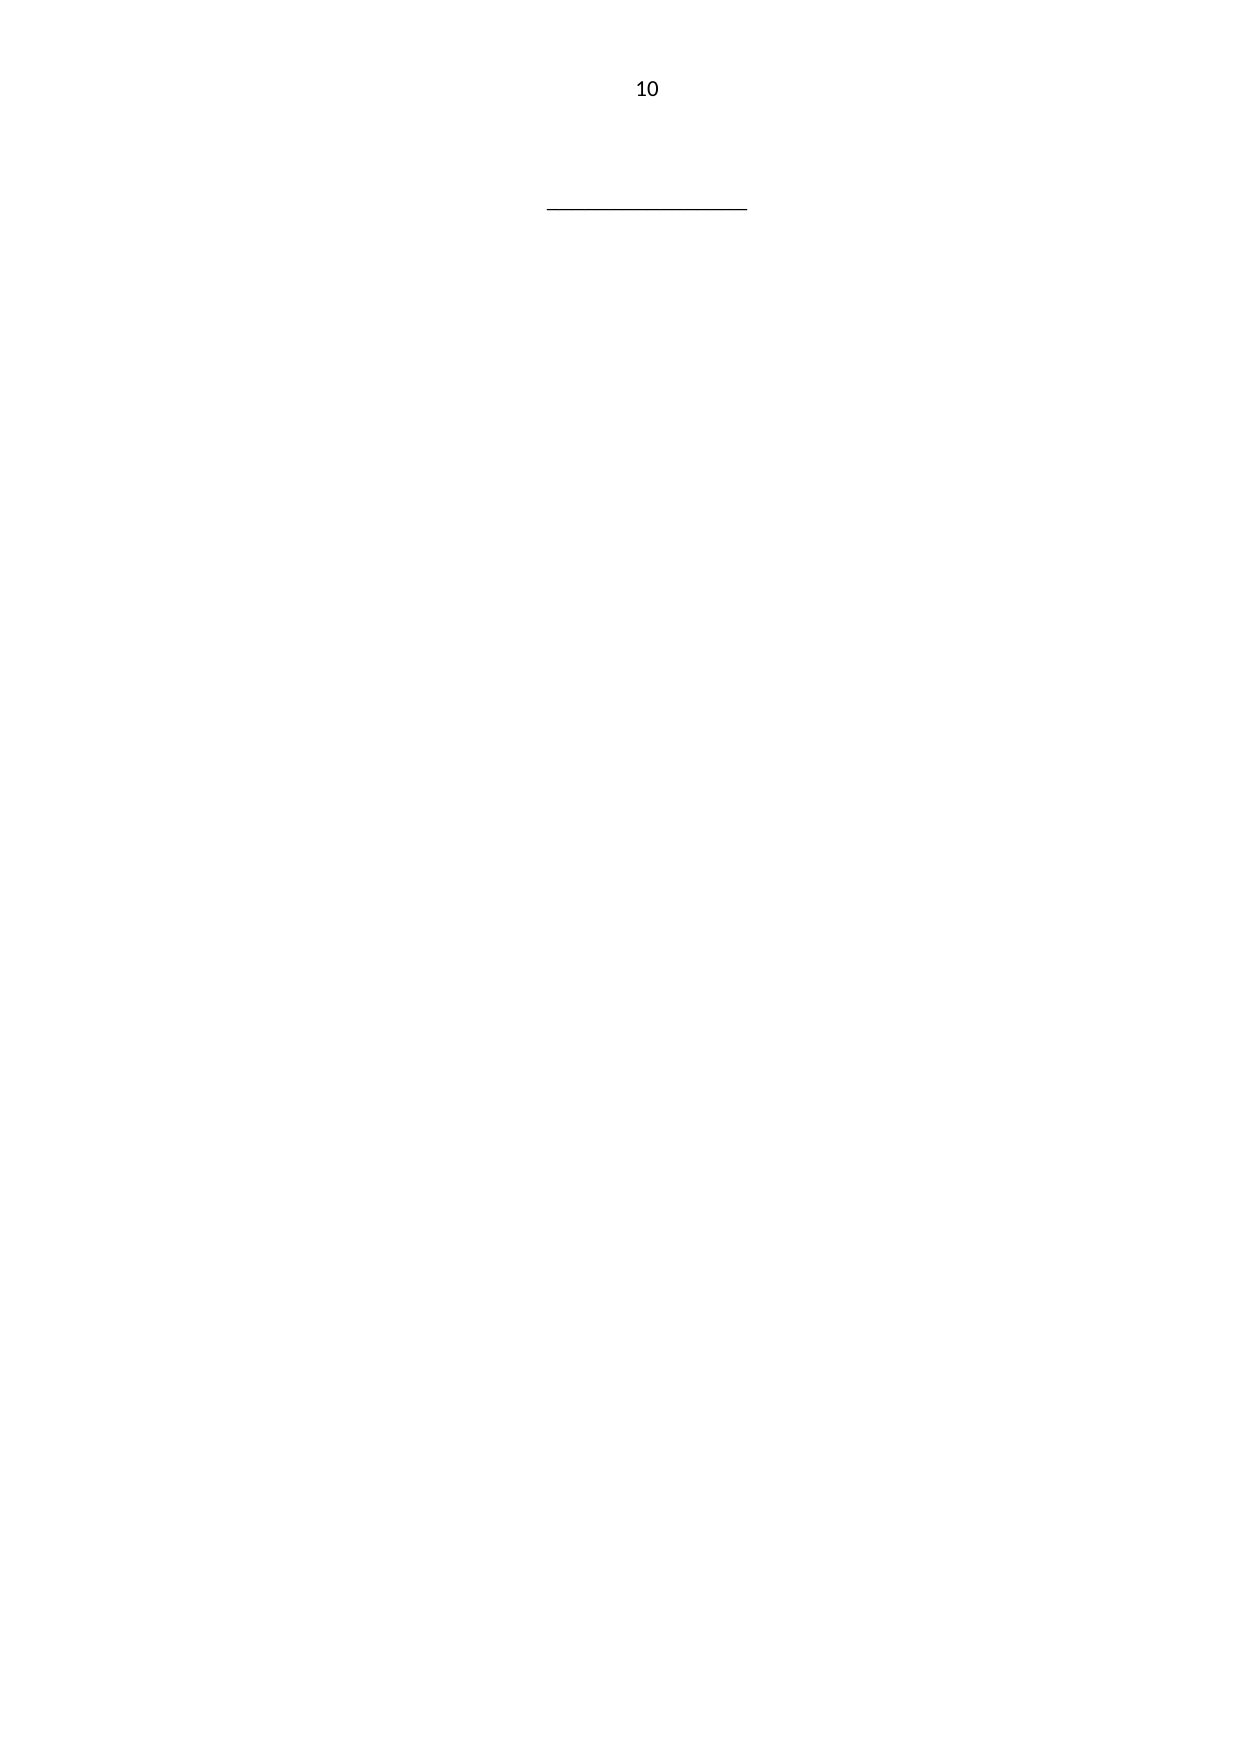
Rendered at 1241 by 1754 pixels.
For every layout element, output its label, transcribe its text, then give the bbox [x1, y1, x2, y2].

text ________________ [112, 184, 1181, 213]
